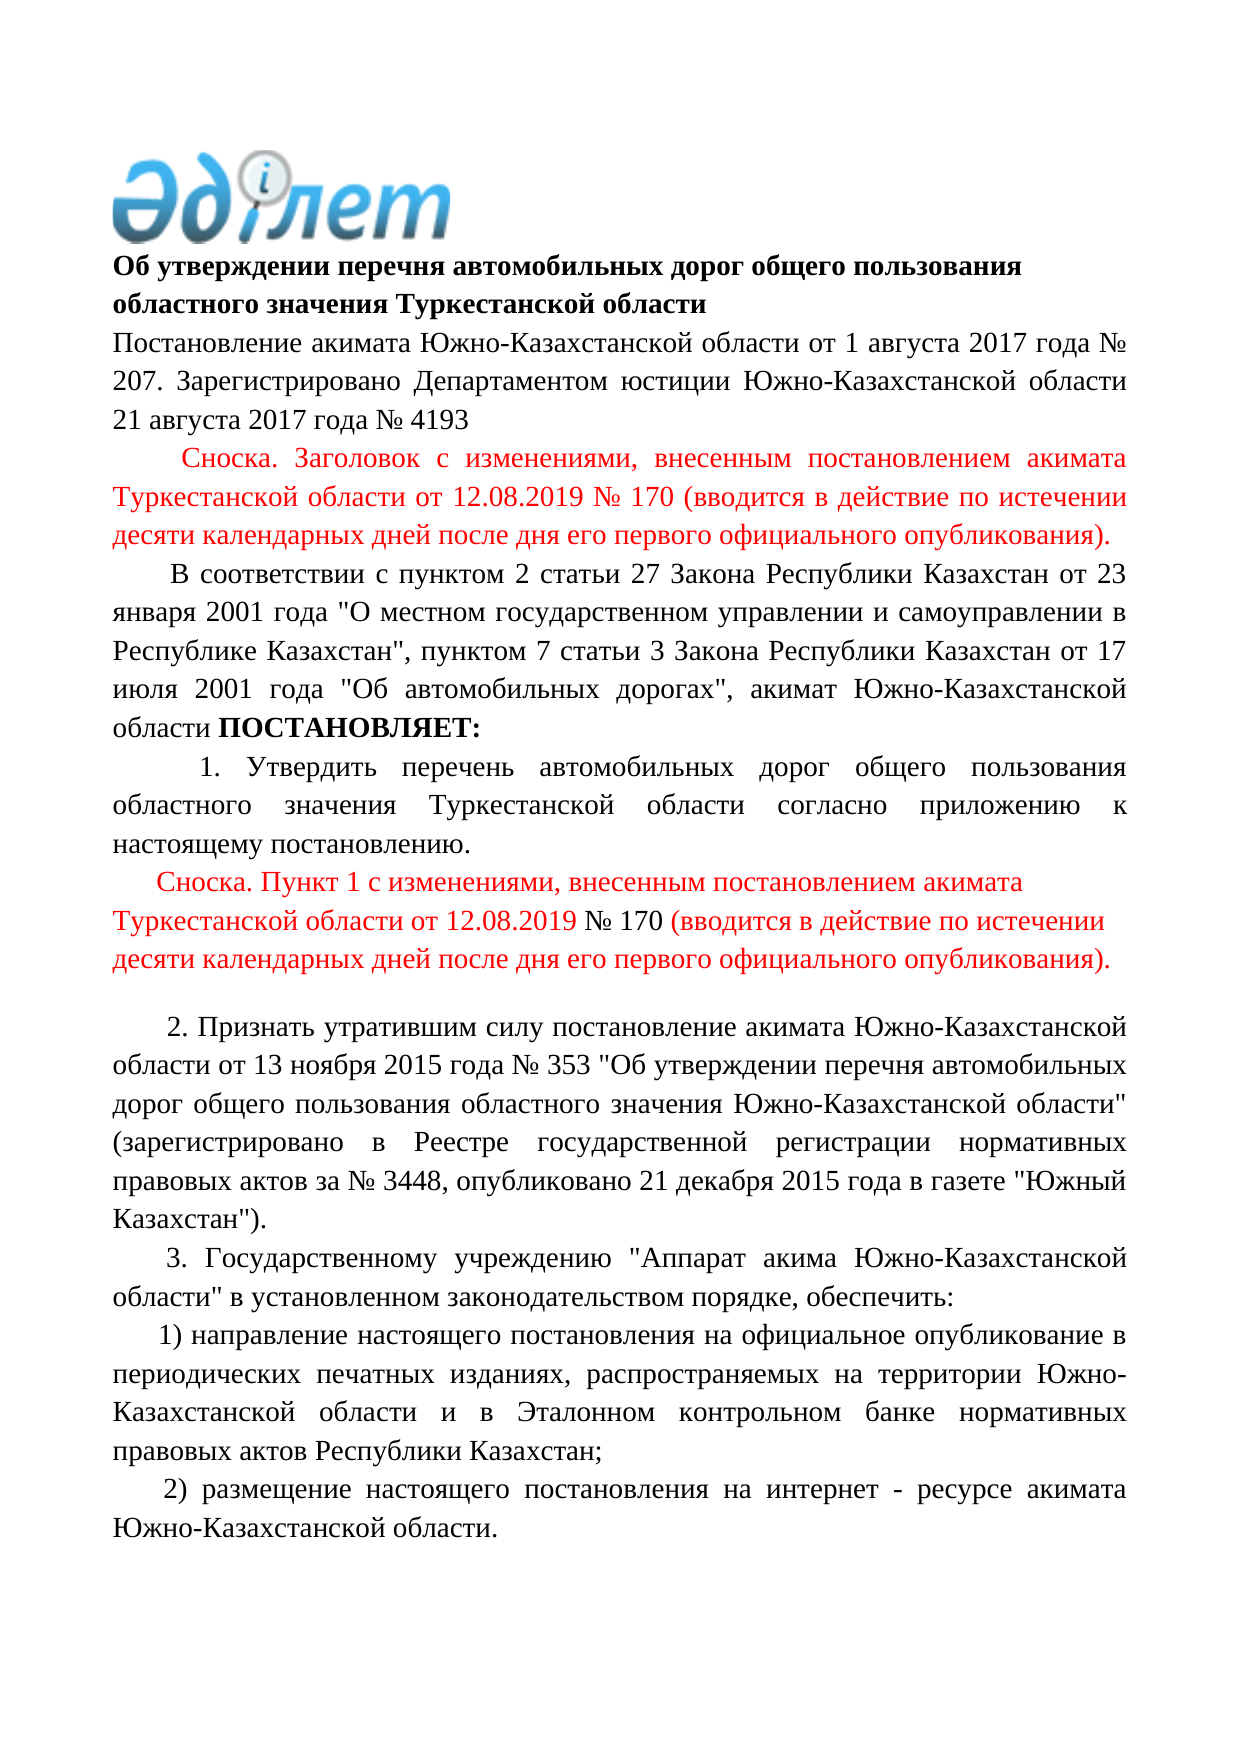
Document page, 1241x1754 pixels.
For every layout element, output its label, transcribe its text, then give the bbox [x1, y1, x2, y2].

text 2) размещение настоящего постановления на интернет - ресурсе акимата Южно-Казахстанской области. [112, 1471, 1128, 1543]
text 1. Утвердить перечень автомобильных дорог общего пользования областного значения Туркестанской области согласно приложению к настоящему постановлению. [112, 749, 1128, 859]
text В соответствии с пунктом 2 статьи 27 Закона Республики Казахстан от 23 января 2001 года "О местном государственном управлении и самоуправлении в Республике Казахстан", пунктом 7 статьи 3 Закона Республики Казахстан от 17 июля 2001 года "Об автомобильных дорогах", акимат Южно-Казахстанской области ПОСТАНОВЛЯЕТ: [112, 556, 1128, 744]
text 2. Признать утратившим силу постановление акимата Южно-Казахстанской области от 13 ноября 2015 года № 353 "Об утверждении перечня автомобильных дорог общего пользования областного значения Южно-Казахстанской области" (зарегистрировано в Реестре государственной регистрации нормативных правовых актов за № 3448, опубликовано 21 декабря 2015 года в газете "Южный Казахстан"). [112, 1009, 1128, 1235]
text 3. Государственному учреждению "Аппарат акима Южно-Казахстанской области" в установленном законодательством порядке, обеспечить: [112, 1240, 1128, 1312]
picture [112, 150, 451, 244]
text Сноска. Пункт 1 с изменениями, внесенным постановлением акимата Туркестанской области от 12.08.2019 № 170 (вводится в действие по истечении десяти календарных дней после дня его первого официального опубликования). [112, 864, 1128, 1005]
text Об утверждении перечня автомобильных дорог общего пользования областного значения Туркестанской области [112, 248, 1128, 320]
text 1) направление настоящего постановления на официальное опубликование в периодических печатных изданиях, распространяемых на территории Южно-Казахстанской области и в Эталонном контрольном банке нормативных правовых актов Республики Казахстан; [112, 1317, 1128, 1466]
text Сноска. Заголовок с изменениями, внесенным постановлением акимата Туркестанской области от 12.08.2019 № 170 (вводится в действие по истечении десяти календарных дней после дня его первого официального опубликования). [112, 440, 1128, 551]
text Постановление акимата Южно-Казахстанской области от 1 августа 2017 года № 207. Зарегистрировано Департаментом юстиции Южно-Казахстанской области 21 августа 2017 года № 4193 [112, 325, 1128, 435]
